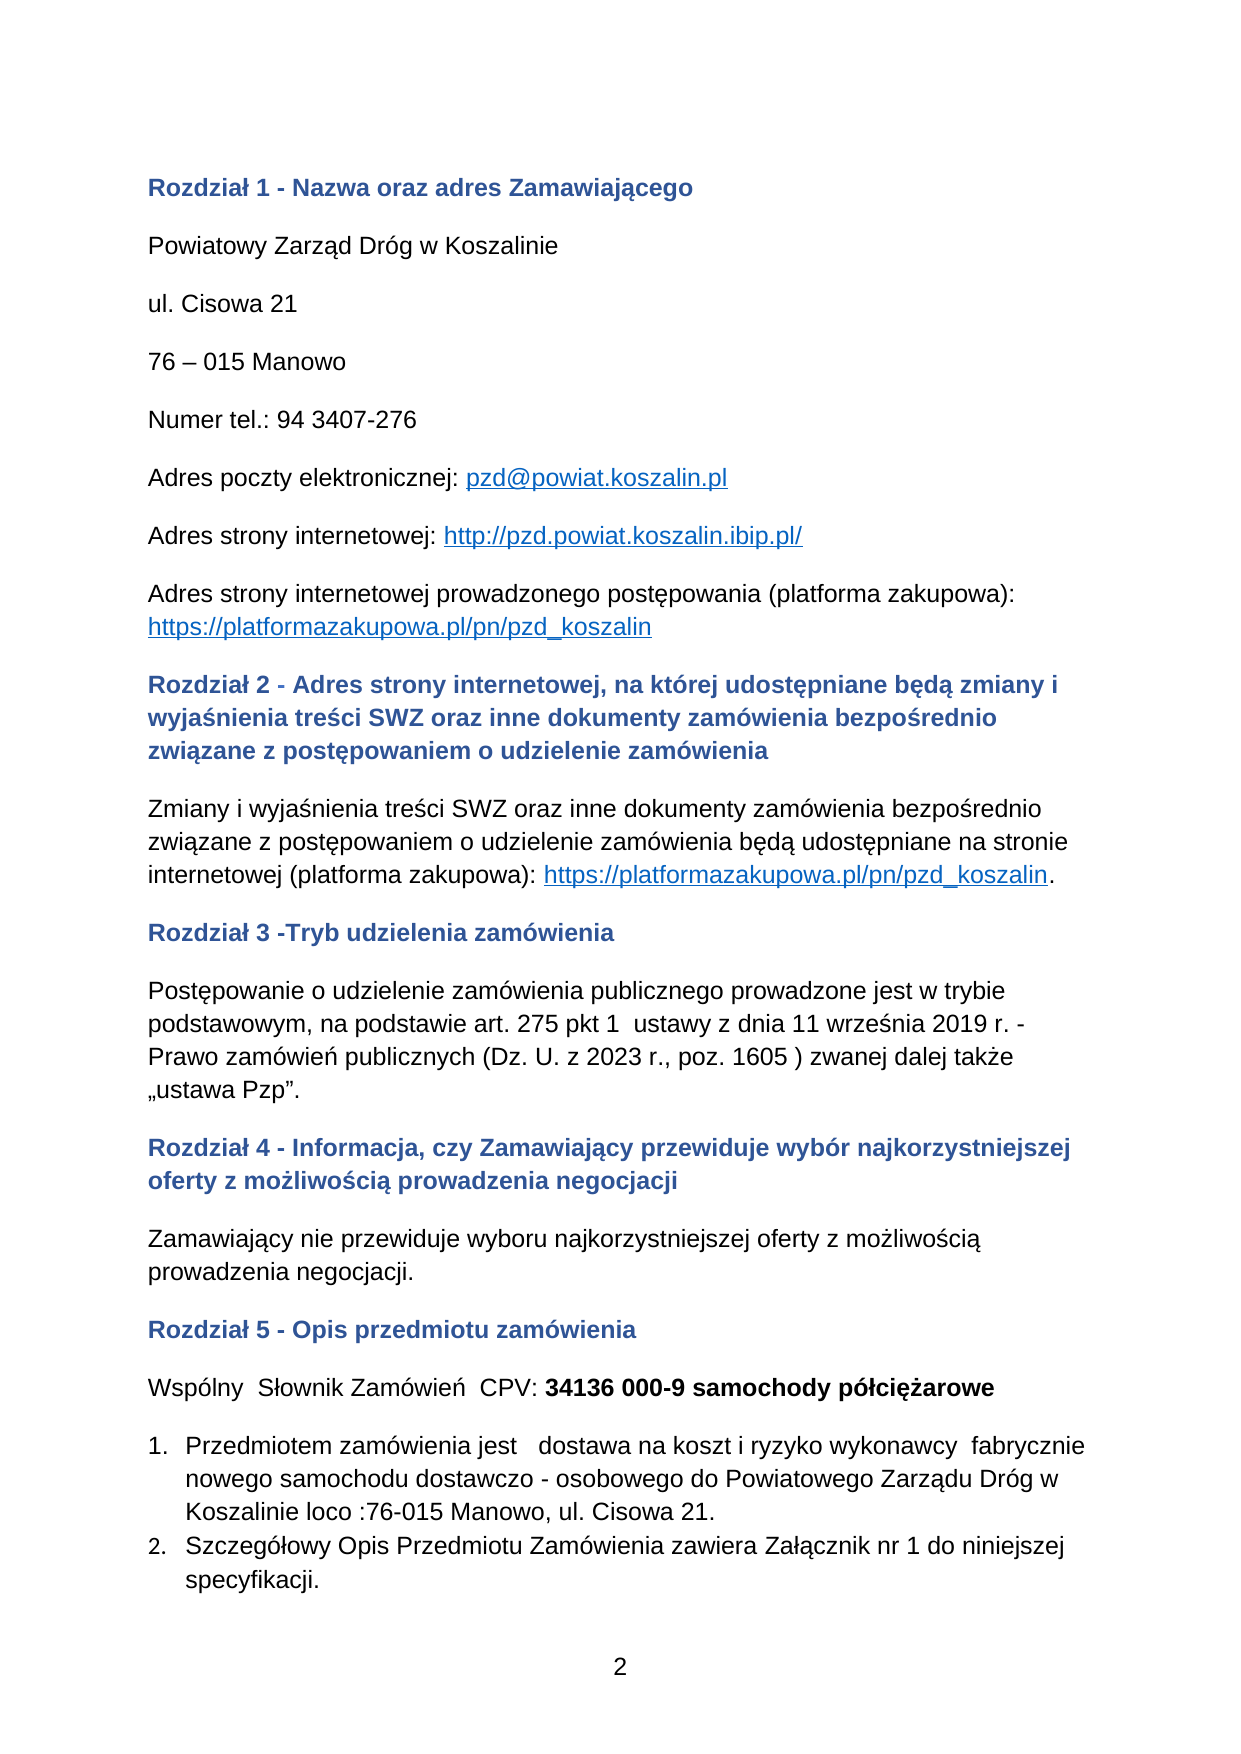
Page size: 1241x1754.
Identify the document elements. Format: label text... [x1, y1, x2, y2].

subtitle Rozdział 5 - Opis przedmiotu zamówienia [148, 1315, 1093, 1344]
text Wspólny Słownik Zamówień CPV: 34136 000-9 samochody półciężarowe [148, 1373, 1093, 1402]
text Zmiany i wyjaśnienia treści SWZ oraz inne dokumenty zamówienia bezpośrednio związane z postępowaniem o udzielenie zamówienia będą udostępniane na stronie internetowej (platforma zakupowa): https://platformazakupowa.pl/pn/pzd_koszalin. [148, 794, 1093, 889]
list Szczegółowy Opis Przedmiotu Zamówienia zawiera Załącznik nr 1 do niniejszej specyfikacji. [148, 1530, 1093, 1594]
text Adres strony internetowej prowadzonego postępowania (platforma zakupowa): https://platformazakupowa.pl/pn/pzd_koszalin [148, 579, 1093, 641]
list Przedmiotem zamówienia jest dostawa na koszt i ryzyko wykonawcy fabrycznie nowego samochodu dostawczo - osobowego do Powiatowego Zarządu Dróg w Koszalinie loco :76-015 Manowo, ul. Cisowa 21. [148, 1431, 1093, 1526]
text Powiatowy Zarząd Dróg w Koszalinie [148, 231, 1093, 259]
text Adres strony internetowej: http://pzd.powiat.koszalin.ibip.pl/ [148, 521, 1093, 549]
text Adres poczty elektronicznej: pzd@powiat.koszalin.pl [148, 463, 1093, 491]
text ul. Cisowa 21 [148, 289, 1093, 317]
text 76 – 015 Manowo [148, 347, 1093, 375]
text Numer tel.: 94 3407-276 [148, 405, 1093, 433]
subtitle Rozdział 2 - Adres strony internetowej, na której udostępniane będą zmiany i wyjaśnienia treści SWZ oraz inne dokumenty zamówienia bezpośrednio związane z postępowaniem o udzielenie zamówienia [148, 670, 1093, 764]
subtitle Rozdział 3 -Tryb udzielenia zamówienia [148, 918, 1093, 947]
subtitle Rozdział 4 - Informacja, czy Zamawiający przewiduje wybór najkorzystniejszej oferty z możliwością prowadzenia negocjacji [148, 1133, 1093, 1195]
text Postępowanie o udzielenie zamówienia publicznego prowadzone jest w trybie podstawowym, na podstawie art. 275 pkt 1 ustawy z dnia 11 września 2019 r. - Prawo zamówień publicznych (Dz. U. z 2023 r., poz. 1605 ) zwanej dalej także „ustawa Pzp”. [148, 976, 1093, 1104]
text Zamawiający nie przewiduje wyboru najkorzystniejszej oferty z możliwością prowadzenia negocjacji. [148, 1224, 1093, 1286]
subtitle Rozdział 1 - Nazwa oraz adres Zamawiającego [148, 173, 1093, 201]
